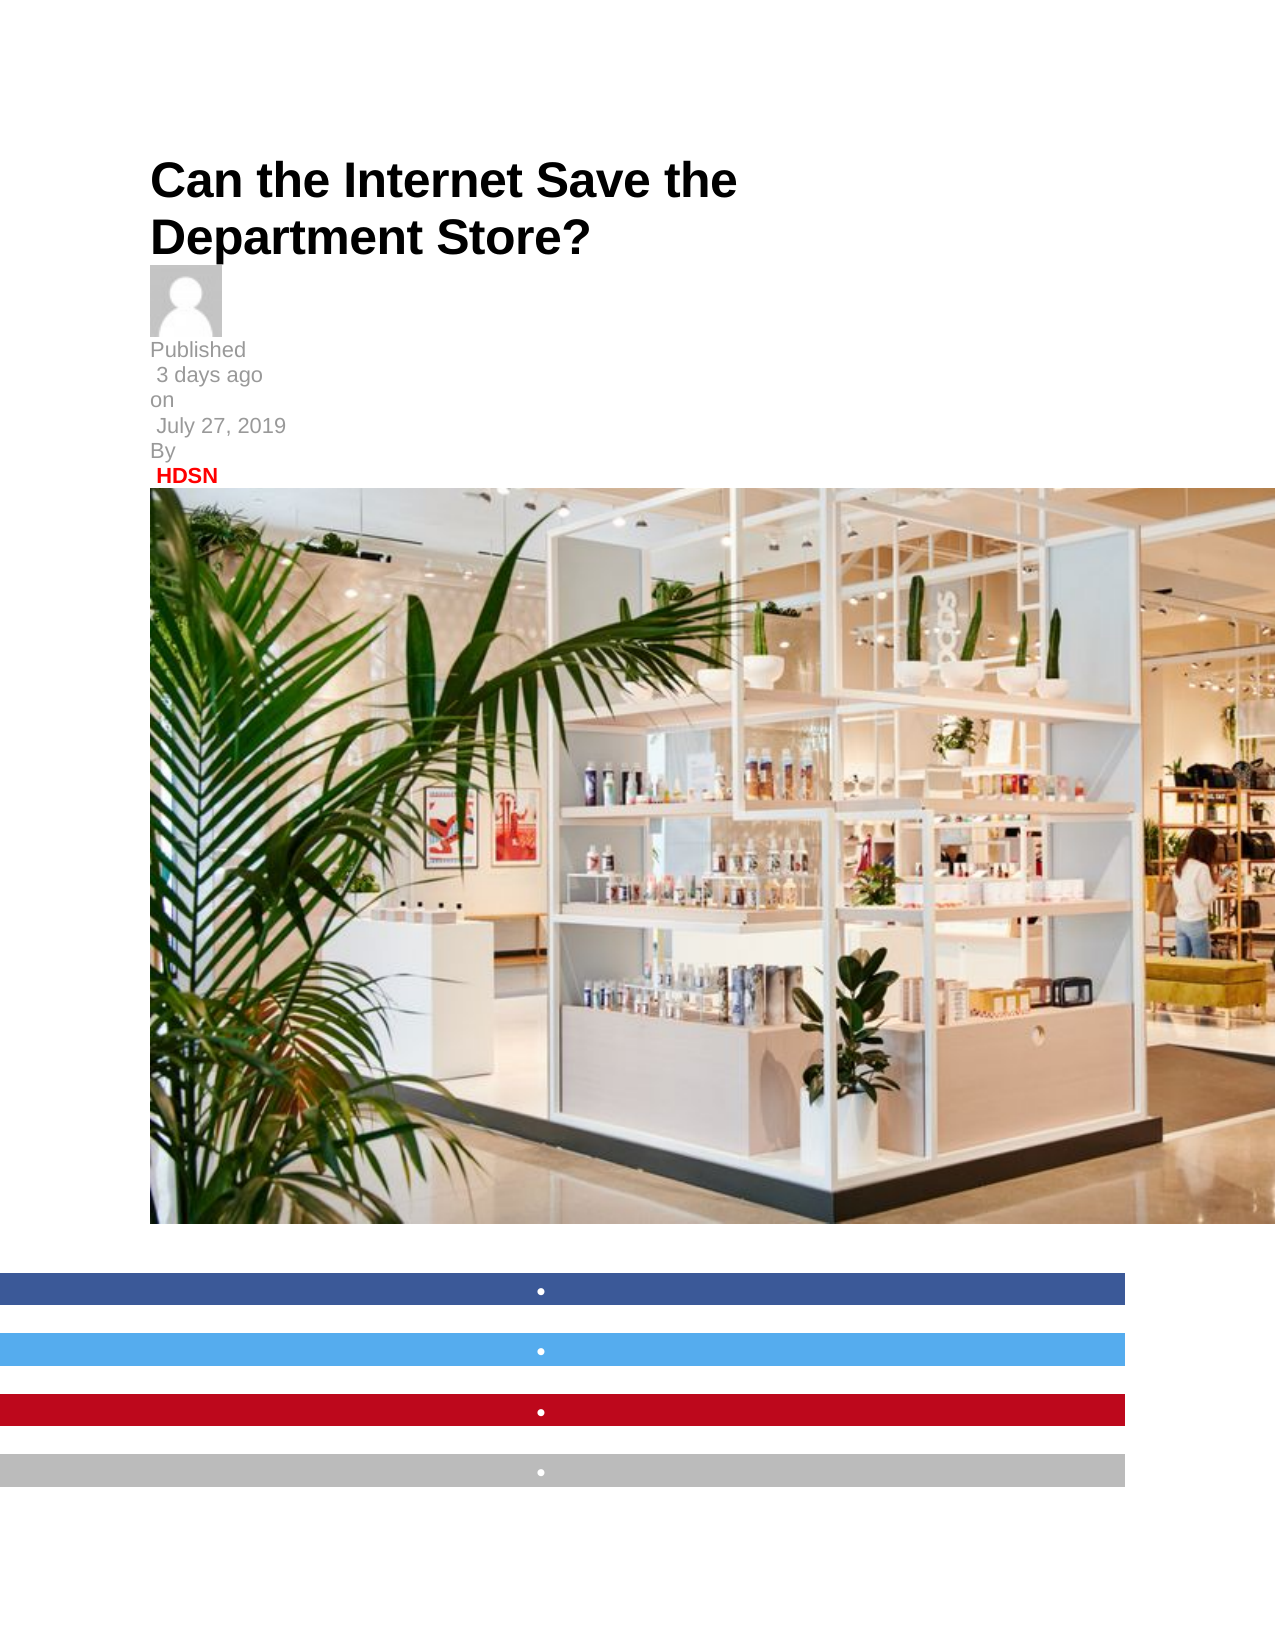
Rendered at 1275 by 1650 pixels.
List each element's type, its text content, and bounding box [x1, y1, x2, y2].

picture [150, 488, 1275, 1224]
text HDSN [150, 463, 1125, 488]
text By [150, 438, 1125, 463]
text 3 days ago [150, 362, 1125, 387]
picture [150, 265, 222, 337]
text on [150, 387, 1125, 412]
text July 27, 2019 [150, 412, 1125, 438]
text Published [150, 337, 1125, 362]
text Can the Internet Save the Department Store? [150, 150, 750, 265]
